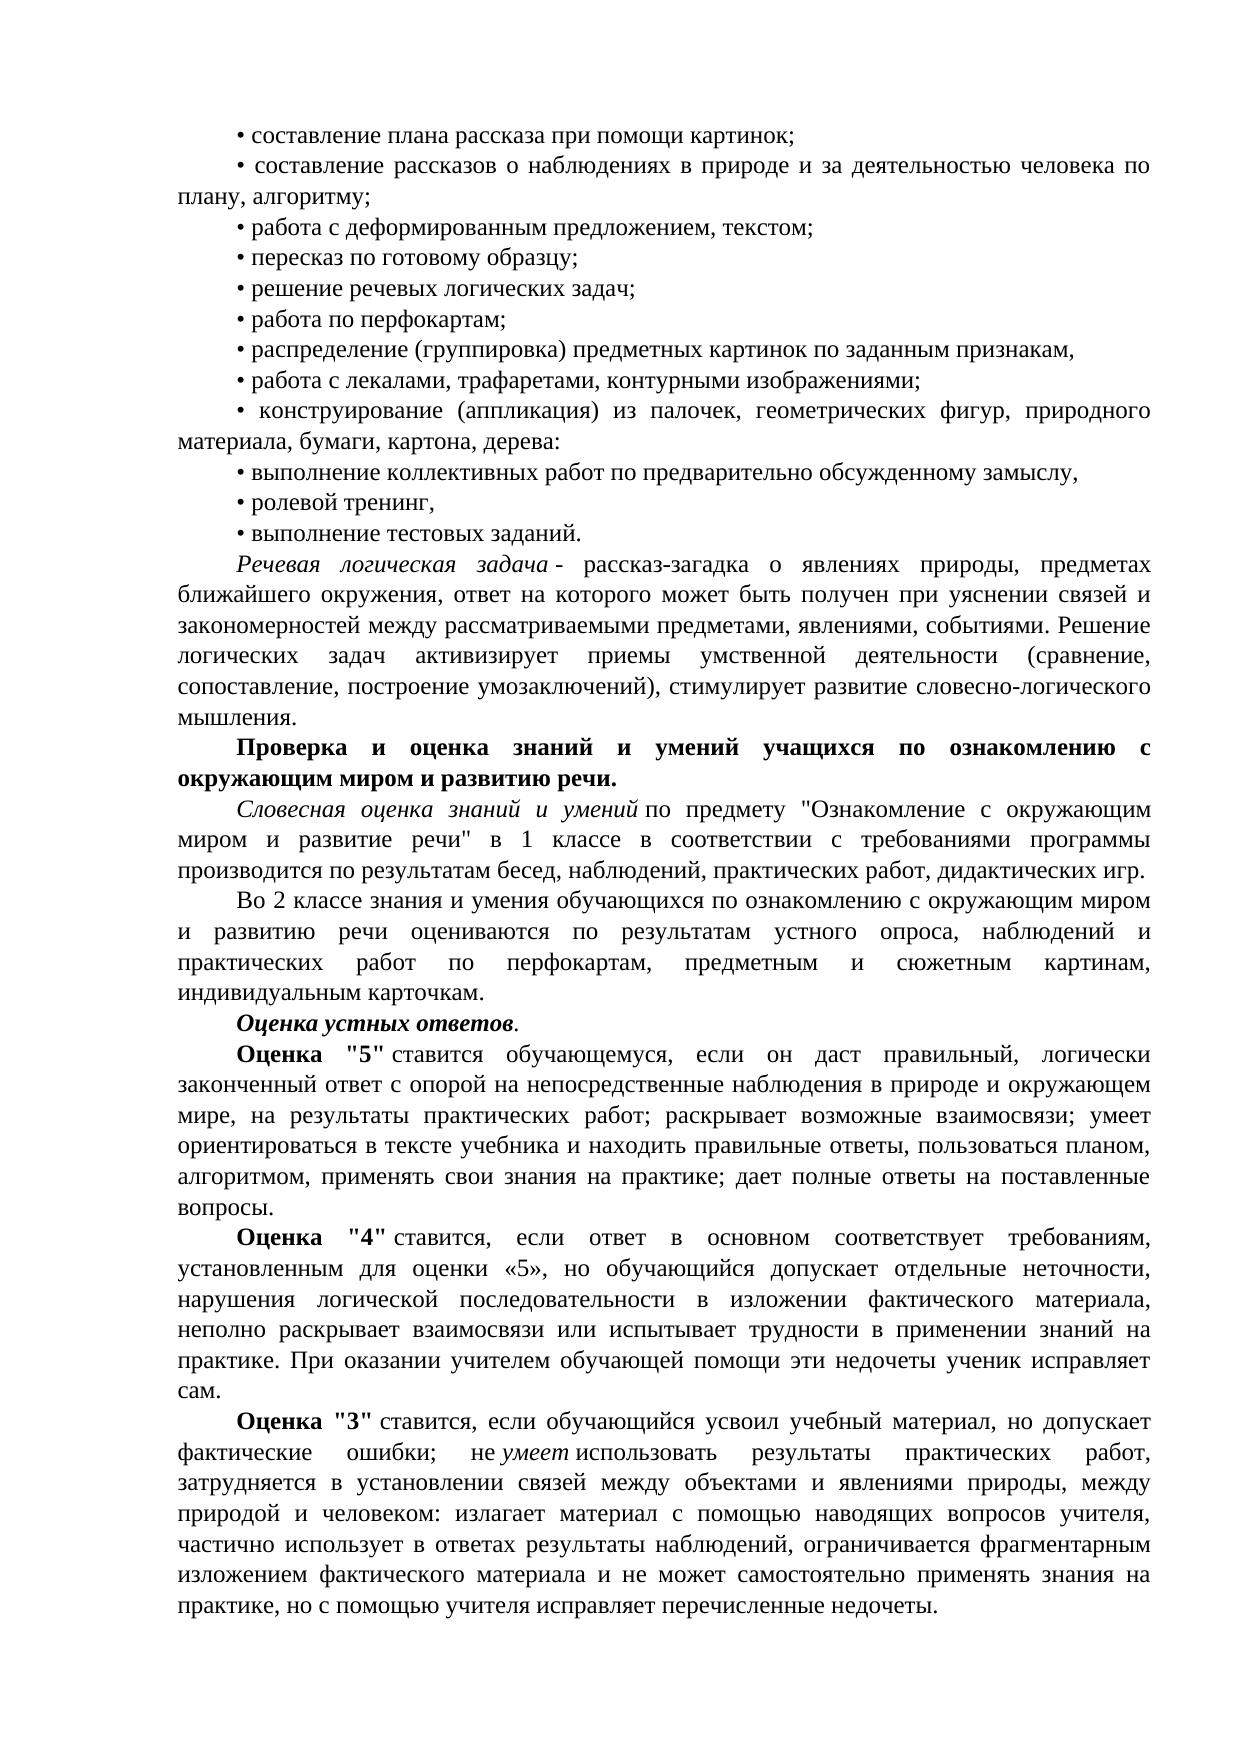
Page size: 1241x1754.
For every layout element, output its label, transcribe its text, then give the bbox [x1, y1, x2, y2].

text Оценка "4" ставится, если ответ в основном соответствует требованиям, установленным для оценки «5», но обучающийся допускает отдельные неточности, нарушения логической последовательности в изложении фактического материала, неполно раскрывает взаимосвязи или испытывает трудности в применении знаний на практике. При оказании учителем обучающей помощи эти недочеты ученик исправляет сам. [177, 1221, 1152, 1404]
text Речевая логическая задача - рассказ-загадка о явлениях природы, предметах ближайшего окружения, ответ на которого может быть получен при уяснении связей и закономерностей между рассматриваемыми предметами, явлениями, событиями. Решение логических задач активизирует приемы умственной деятельности (сравнение, сопоставление, построение умозаключений), стимулирует развитие словесно-логического мышления. [177, 547, 1152, 731]
text • работа по перфокартам; [177, 302, 1152, 332]
text • решение речевых логических задач; [177, 271, 1152, 302]
text Словесная оценка знаний и умений по предмету "Ознакомление с окружающим миром и развитие речи" в 1 классе в соответствии с требованиями программы производится по результатам бесед, наблюдений, практических работ, дидактических игр. [177, 792, 1152, 884]
text Оценка устных ответов. [177, 1006, 1152, 1037]
text • работа с лекалами, трафаретами, контурными изображениями; [177, 363, 1152, 394]
text Оценка "5" ставится обучающемуся, если он даст правильный, логически законченный ответ с опорой на непосредственные наблюдения в природе и окружающем мире, на результаты практических работ; раскрывает возможные взаимосвязи; умеет ориентироваться в тексте учебника и находить правильные ответы, пользоваться планом, алгоритмом, применять свои знания на практике; дает полные ответы на поставленные вопросы. [177, 1037, 1152, 1221]
text • выполнение тестовых заданий. [177, 516, 1152, 547]
text • пересказ по готовому образцу; [177, 241, 1152, 271]
text • составление плана рассказа при помощи картинок; [177, 118, 1152, 149]
text • ролевой тренинг, [177, 486, 1152, 516]
text Во 2 классе знания и умения обучающихся по ознакомлению с окружающим миром и развитию речи оцениваются по результатам устного опроса, наблюдений и практических работ по перфокартам, предметным и сюжетным картинам, индивидуальным карточкам. [177, 884, 1152, 1006]
text • выполнение коллективных работ по предварительно обсужденному замыслу, [177, 455, 1152, 486]
text • составление рассказов о наблюдениях в природе и за деятельностью человека по плану, алгоритму; [177, 149, 1152, 210]
text • работа с деформированным предложением, текстом; [177, 210, 1152, 241]
text • конструирование (аппликация) из палочек, геометрических фигур, природного материала, бумаги, картона, дерева: [177, 394, 1152, 455]
text Оценка "3" ставится, если обучающийся усвоил учебный материал, но допускает фактические ошибки; не умеет использовать результаты практических работ, затрудняется в установлении связей между объектами и явлениями природы, между природой и человеком: излагает материал с помощью наводящих вопросов учителя, частично использует в ответах результаты наблюдений, ограничивается фрагментарным изложением фактического материала и не может самостоятельно применять знания на практике, но с помощью учителя исправляет перечисленные недочеты. [177, 1404, 1152, 1619]
text Проверка и оценка знаний и умений учащихся по ознакомлению с окружающим миром и развитию речи. [177, 731, 1152, 792]
text • распределение (группировка) предметных картинок по заданным признакам, [177, 332, 1152, 363]
